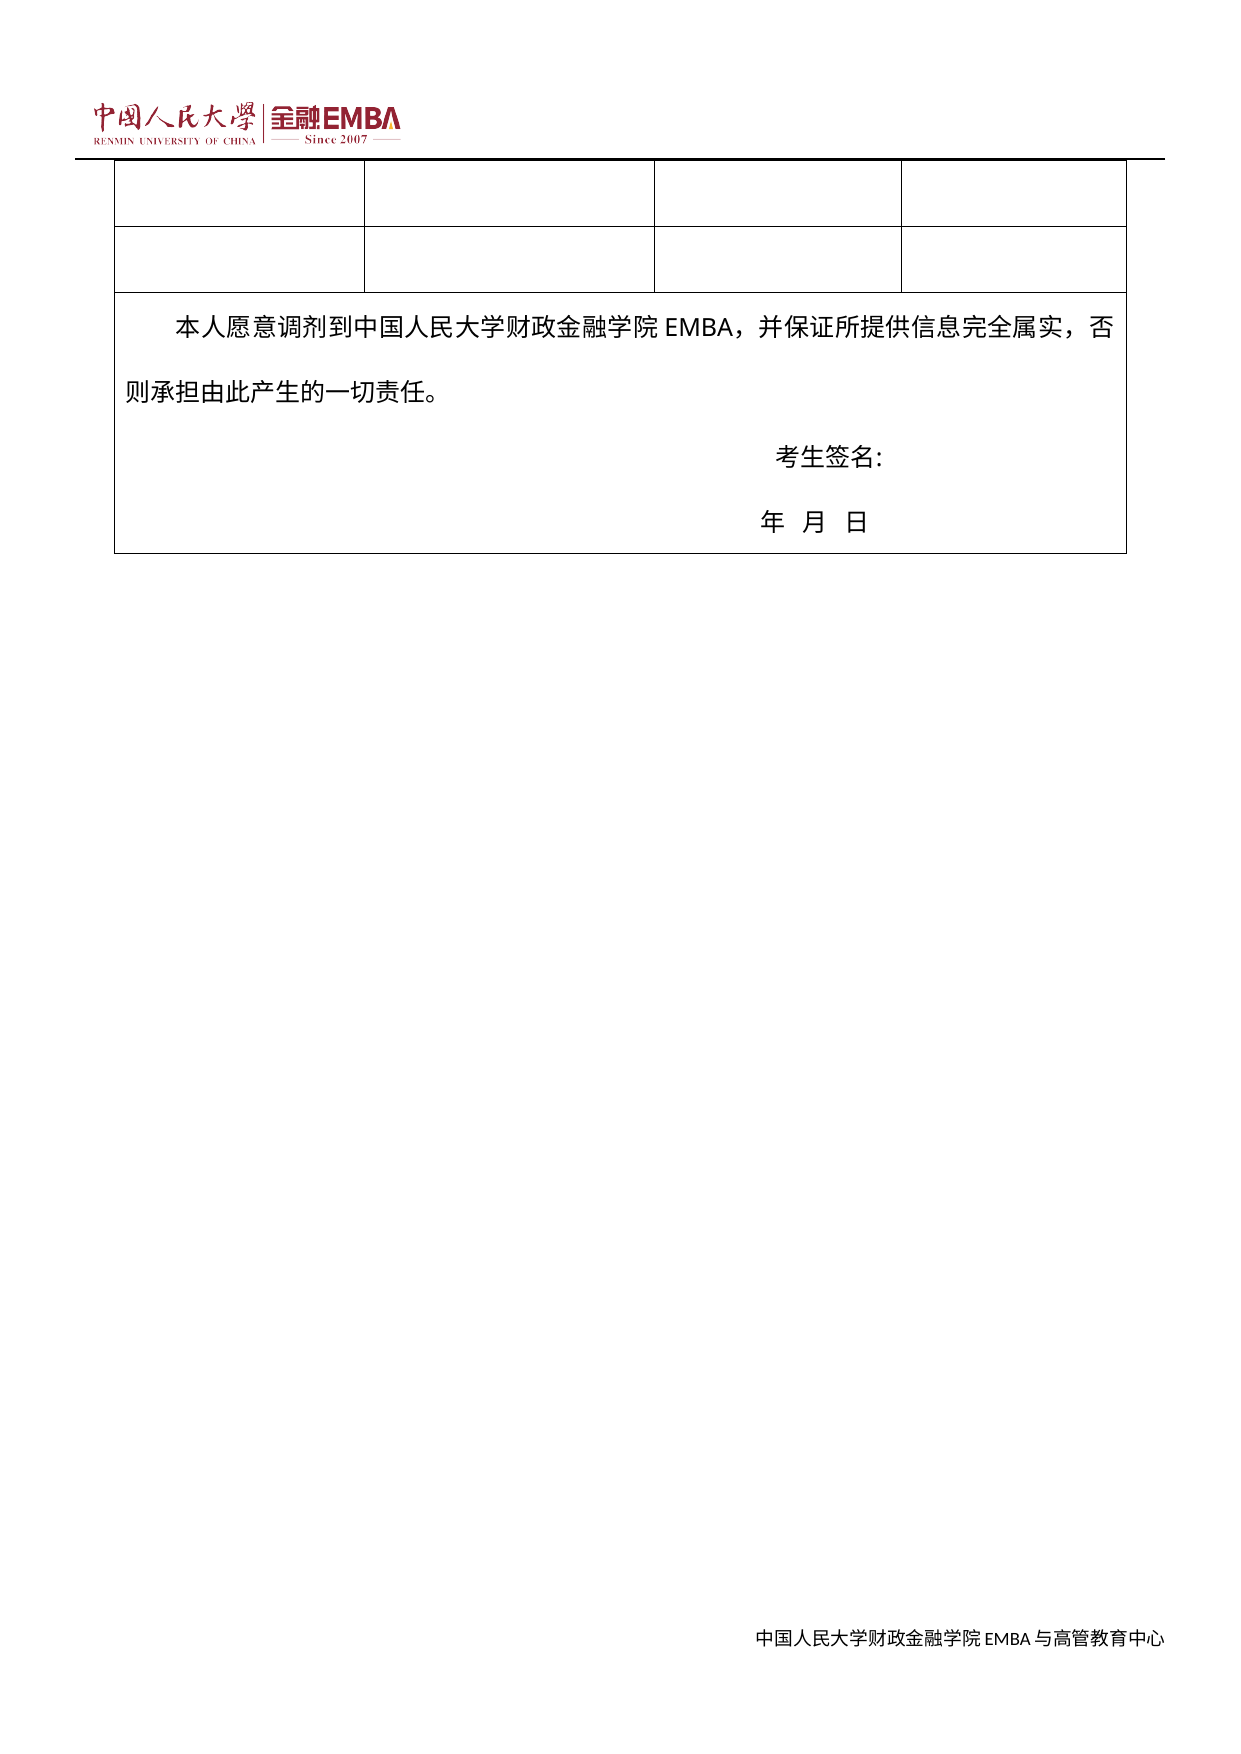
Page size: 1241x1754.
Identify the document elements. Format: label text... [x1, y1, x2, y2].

table_cell [902, 227, 1126, 292]
table_cell [365, 161, 654, 226]
table_cell [655, 227, 901, 292]
picture [75, 88, 422, 156]
table_cell [655, 161, 901, 226]
table_cell [115, 227, 364, 292]
table_cell [115, 161, 364, 226]
table_cell [365, 227, 654, 292]
table_cell [902, 161, 1126, 226]
table_cell 本人愿意调剂到中国人民大学财政金融学院EMBA，并保证所提供信息完全属实，否则承担由此产生的一切责任。 考生签名: 年 月 日 [115, 293, 1126, 553]
